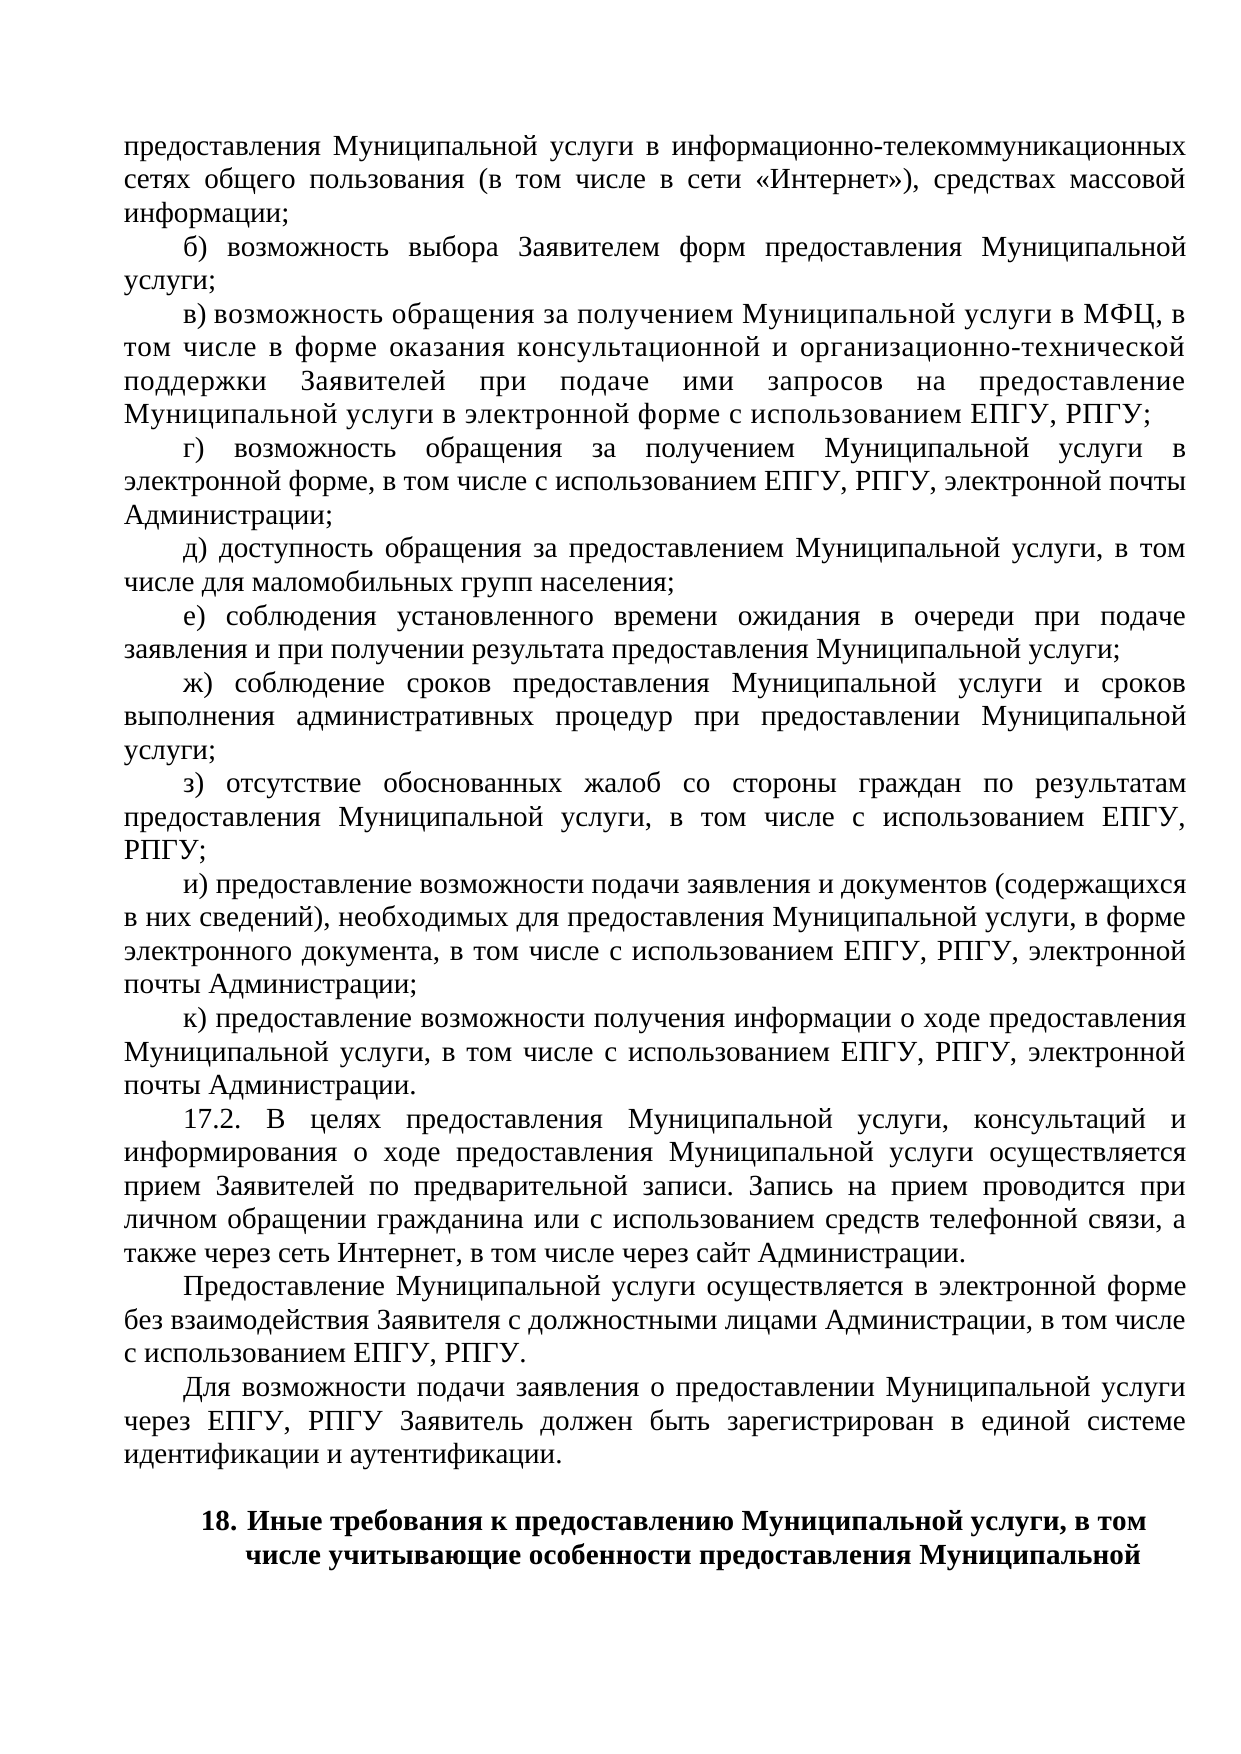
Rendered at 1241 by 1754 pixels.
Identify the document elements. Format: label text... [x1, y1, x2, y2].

text Для возможности подачи заявления о предоставлении Муниципальной услуги через ЕПГУ, РПГУ Заявитель должен быть зарегистрирован в единой системе идентификации и аутентификации. [124, 1369, 1187, 1470]
text б) возможность выбора Заявителем форм предоставления Муниципальной услуги; [124, 229, 1187, 296]
text Предоставление Муниципальной услуги осуществляется в электронной форме без взаимодействия Заявителя с должностными лицами Администрации, в том числе с использованием ЕПГУ, РПГУ. [124, 1268, 1187, 1369]
text з) отсутствие обоснованных жалоб со стороны граждан по результатам предоставления Муниципальной услуги, в том числе с использованием ЕПГУ, РПГУ; [124, 765, 1187, 866]
text в) возможность обращения за получением Муниципальной услуги в МФЦ, в том числе в форме оказания консультационной и организационно-технической поддержки Заявителей при подаче ими запросов на предоставление Муниципальной услуги в электронной форме с использованием ЕПГУ, РПГУ; [124, 296, 1187, 430]
text 17.2. В целях предоставления Муниципальной услуги, консультаций и информирования о ходе предоставления Муниципальной услуги осуществляется прием Заявителей по предварительной записи. Запись на прием проводится при личном обращении гражданина или с использованием средств телефонной связи, а также через сеть Интернет, в том числе через сайт Администрации. [124, 1101, 1187, 1268]
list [161, 1503, 1187, 1570]
text и) предоставление возможности подачи заявления и документов (содержащихся в них сведений), необходимых для предоставления Муниципальной услуги, в форме электронного документа, в том числе с использованием ЕПГУ, РПГУ, электронной почты Администрации; [124, 866, 1187, 1000]
text е) соблюдения установленного времени ожидания в очереди при подаче заявления и при получении результата предоставления Муниципальной услуги; [124, 598, 1187, 665]
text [124, 128, 1187, 229]
text г) возможность обращения за получением Муниципальной услуги в электронной форме, в том числе с использованием ЕПГУ, РПГУ, электронной почты Администрации; [124, 430, 1187, 531]
text к) предоставление возможности получения информации о ходе предоставления Муниципальной услуги, в том числе с использованием ЕПГУ, РПГУ, электронной почты Администрации. [124, 1000, 1187, 1101]
text д) доступность обращения за предоставлением Муниципальной услуги, в том числе для маломобильных групп населения; [124, 531, 1187, 598]
text ж) соблюдение сроков предоставления Муниципальной услуги и сроков выполнения административных процедур при предоставлении Муниципальной услуги; [124, 665, 1187, 765]
